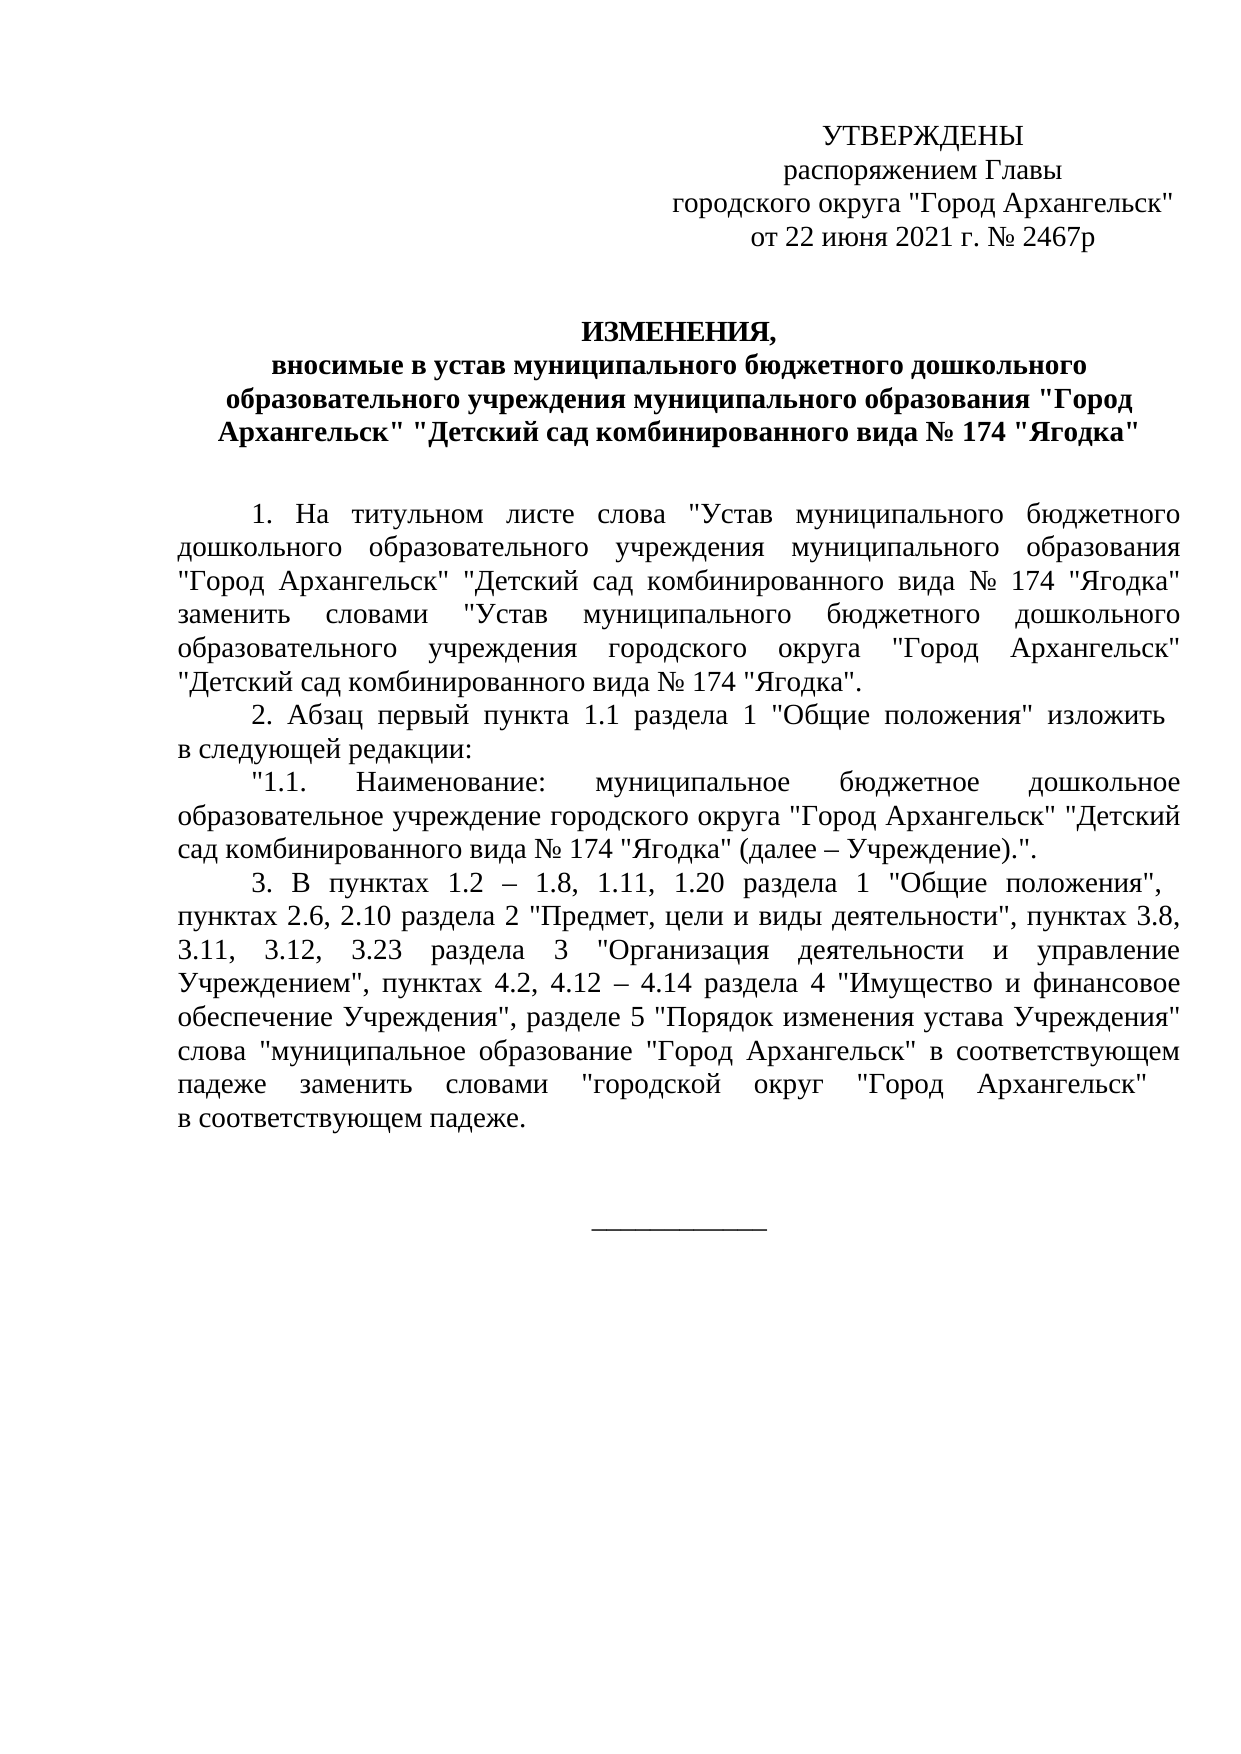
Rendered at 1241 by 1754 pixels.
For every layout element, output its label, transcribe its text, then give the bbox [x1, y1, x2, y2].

text УТВЕРЖДЕНЫ [664, 118, 1181, 152]
text вносимые в устав муниципального бюджетного дошкольного образовательного учреждения муниципального образования "Город Архангельск" "Детский сад комбинированного вида № 174 "Ягодка" [177, 347, 1181, 448]
text 1. На титульном листе слова "Устав муниципального бюджетного дошкольного образовательного учреждения муниципального образования "Город Архангельск" "Детский сад комбинированного вида № 174 "Ягодка" заменить словами "Устав муниципального бюджетного дошкольного образовательного учреждения городского округа "Город Архангельск" "Детский сад комбинированного вида № 174 "Ягодка". [177, 496, 1181, 697]
text ____________ [177, 1200, 1181, 1234]
text от 22 июня 2021 г. № 2467р [664, 219, 1181, 252]
text городского округа "Город Архангельск" [664, 185, 1181, 219]
text распоряжением Главы [664, 152, 1181, 185]
text "1.1. Наименование: муниципальное бюджетное дошкольное образовательное учреждение городского округа "Город Архангельск" "Детский сад комбинированного вида № 174 "Ягодка" (далее – Учреждение).". [177, 764, 1181, 865]
text ИЗМЕНЕНИЯ, [177, 314, 1181, 347]
text 2. Абзац первый пункта 1.1 раздела 1 "Общие положения" изложить в следующей редакции: [177, 697, 1181, 764]
text 3. В пунктах 1.2 – 1.8, 1.11, 1.20 раздела 1 "Общие положения", пунктах 2.6, 2.10 раздела 2 "Предмет, цели и виды деятельности", пунктах 3.8, 3.11, 3.12, 3.23 раздела 3 "Организация деятельности и управление Учреждением", пунктах 4.2, 4.12 – 4.14 раздела 4 "Имущество и финансовое обеспечение Учреждения", разделе 5 "Порядок изменения устава Учреждения" слова "муниципальное образование "Город Архангельск" в соответствующем падеже заменить словами "городской округ "Город Архангельск" в соответствующем падеже. [177, 865, 1181, 1133]
